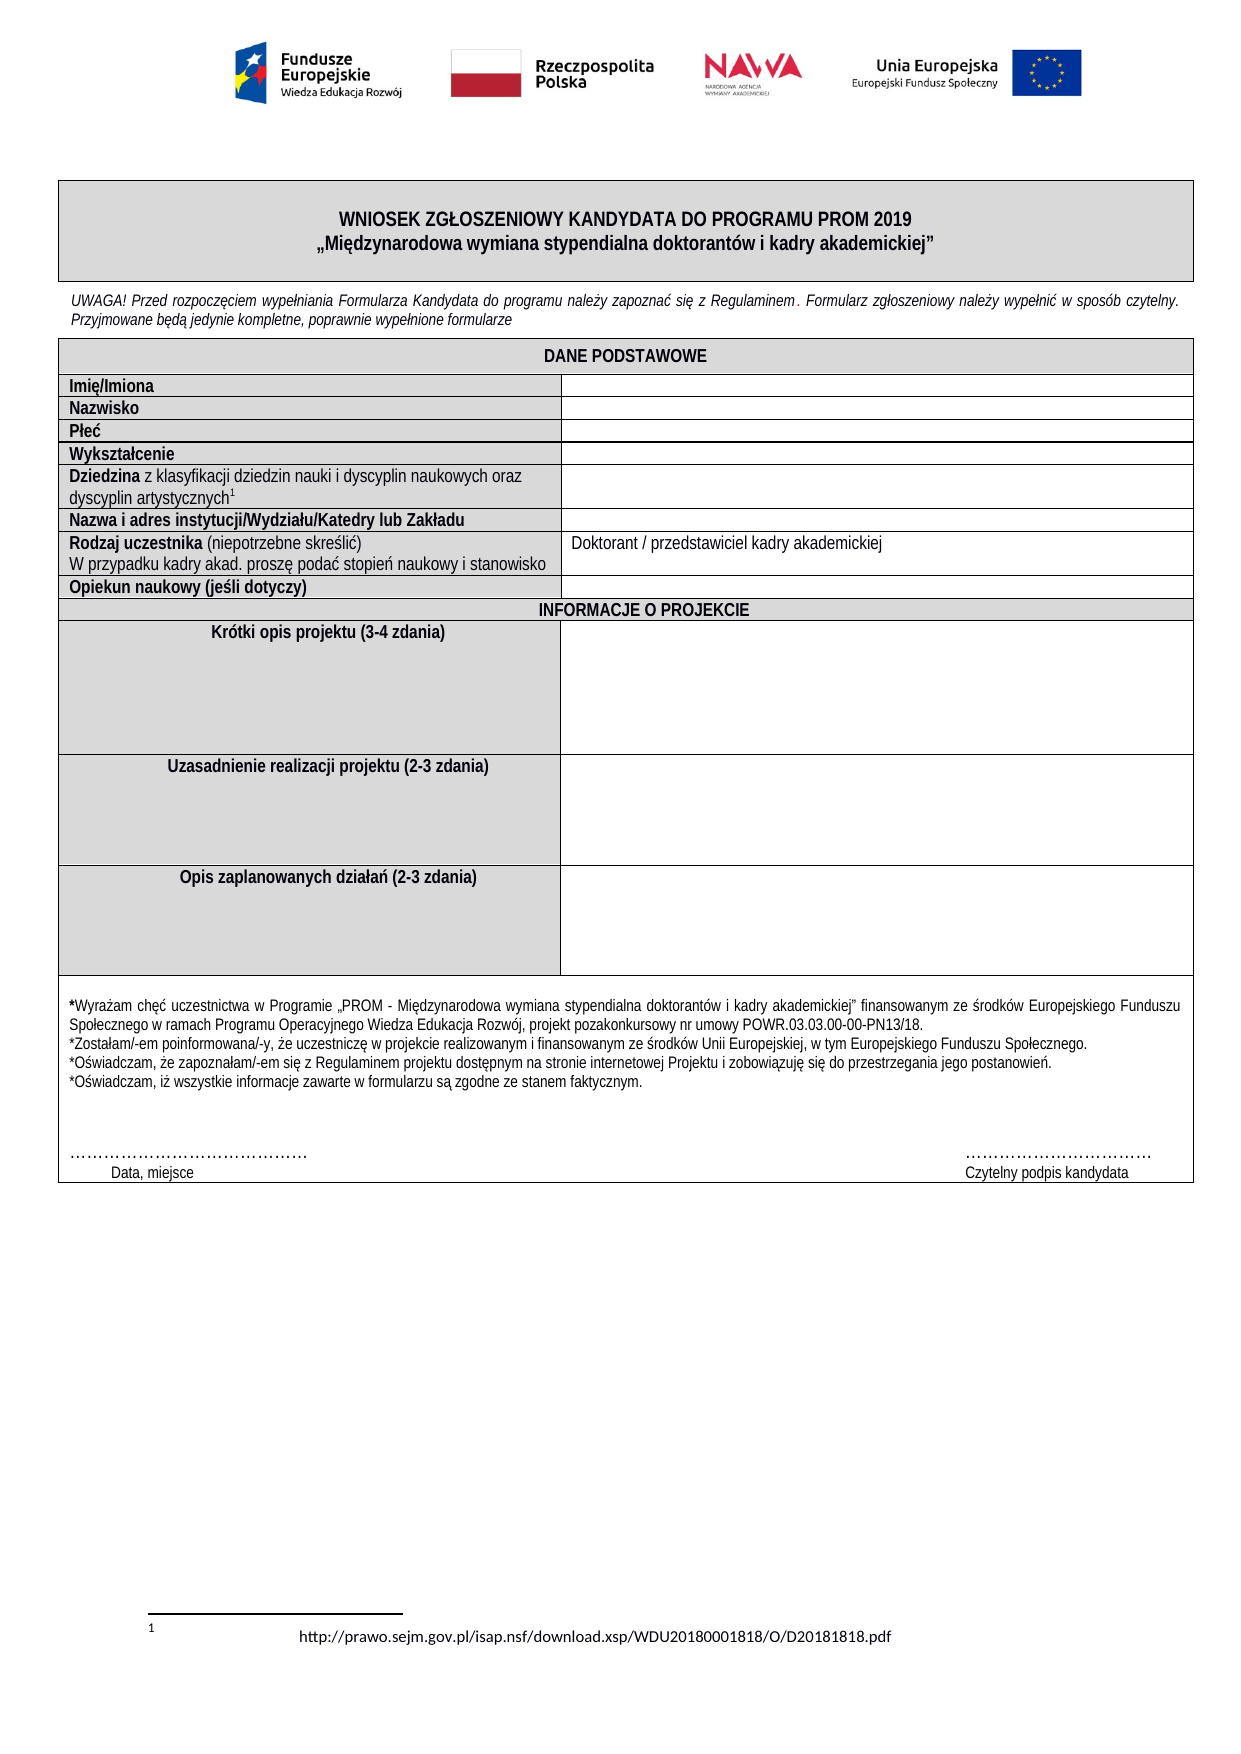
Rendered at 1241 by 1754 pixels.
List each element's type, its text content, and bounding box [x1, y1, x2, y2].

table_cell [562, 465, 1193, 508]
table_cell Opis zaplanowanych działań (2-3 zdania) [59, 866, 560, 975]
table_cell Imię/Imiona [59, 375, 561, 396]
table_cell Doktorant / przedstawiciel kadry akademickiej [562, 532, 1193, 575]
table_cell Nazwisko [59, 397, 561, 419]
table_cell Dziedzina z klasyfikacji dziedzin nauki i dyscyplin naukowych oraz dyscyplin artystycznych [59, 465, 561, 508]
table_cell [562, 576, 1193, 597]
table_cell INFORMACJE O PROJEKCIE [59, 599, 1193, 620]
table_cell Płeć [59, 420, 561, 441]
table_cell [562, 443, 1193, 464]
table_cell [561, 866, 1193, 975]
table_cell [561, 755, 1193, 864]
table_cell Krótki opis projektu (3-4 zdania) [59, 621, 560, 754]
table_cell Opiekun naukowy (jeśli dotyczy) [59, 576, 561, 597]
table_header WNIOSEK ZGŁOSZENIOWY KANDYDATA DO PROGRAMU PROM 2019 „Międzynarodowa wymiana stypendialna doktorantów i kadry akademickiej” [59, 181, 1193, 281]
table_cell [561, 621, 1193, 754]
table_cell *Wyrażam chęć uczestnictwa w Programie „PROM - Międzynarodowa wymiana stypendialna doktorantów i kadry akademickiej” finansowanym ze środków Europejskiego Funduszu Społecznego w ramach Programu Operacyjnego Wiedza Edukacja Rozwój, projekt pozakonkursowy nr umowy POWR.03.03.00-00-PN13/18. *Zostałam/-em poinformowana/-y, że uczestniczę w projekcie realizowanym i finansowanym ze środków Unii Europejskiej, w tym Europejskiego Funduszu Społecznego. *Oświadczam, że zapoznałam/-em się z Regulaminem projektu dostępnym na stronie internetowej Projektu i zobowiązuję się do przestrzegania jego postanowień. *Oświadczam, iż wszystkie informacje zawarte w formularzu są zgodne ze stanem faktycznym. …………………………………… …………………………… Data, miejsce Czytelny podpis kandydata [59, 976, 1193, 1182]
table_cell [562, 397, 1193, 419]
table_cell Rodzaj uczestnika (niepotrzebne skreślić) W przypadku kadry akad. proszę podać stopień naukowy i stanowisko [59, 532, 561, 575]
table_cell DANE PODSTAWOWE [59, 339, 1193, 373]
picture [214, 14, 1100, 133]
table_cell [562, 420, 1193, 441]
table_cell [562, 375, 1193, 396]
table_cell [562, 509, 1193, 531]
table_cell Nazwa i adres instytucji/Wydziału/Katedry lub Zakładu [59, 509, 561, 531]
table_cell Wykształcenie [59, 443, 561, 464]
table_cell UWAGA! Przed rozpoczęciem wypełniania Formularza Kandydata do programu należy zapoznać się z Regulaminem. Formularz zgłoszeniowy należy wypełnić w sposób czytelny. Przyjmowane będą jedynie kompletne, poprawnie wypełnione formularze [59, 282, 1193, 338]
table_cell Uzasadnienie realizacji projektu (2-3 zdania) [59, 755, 560, 864]
